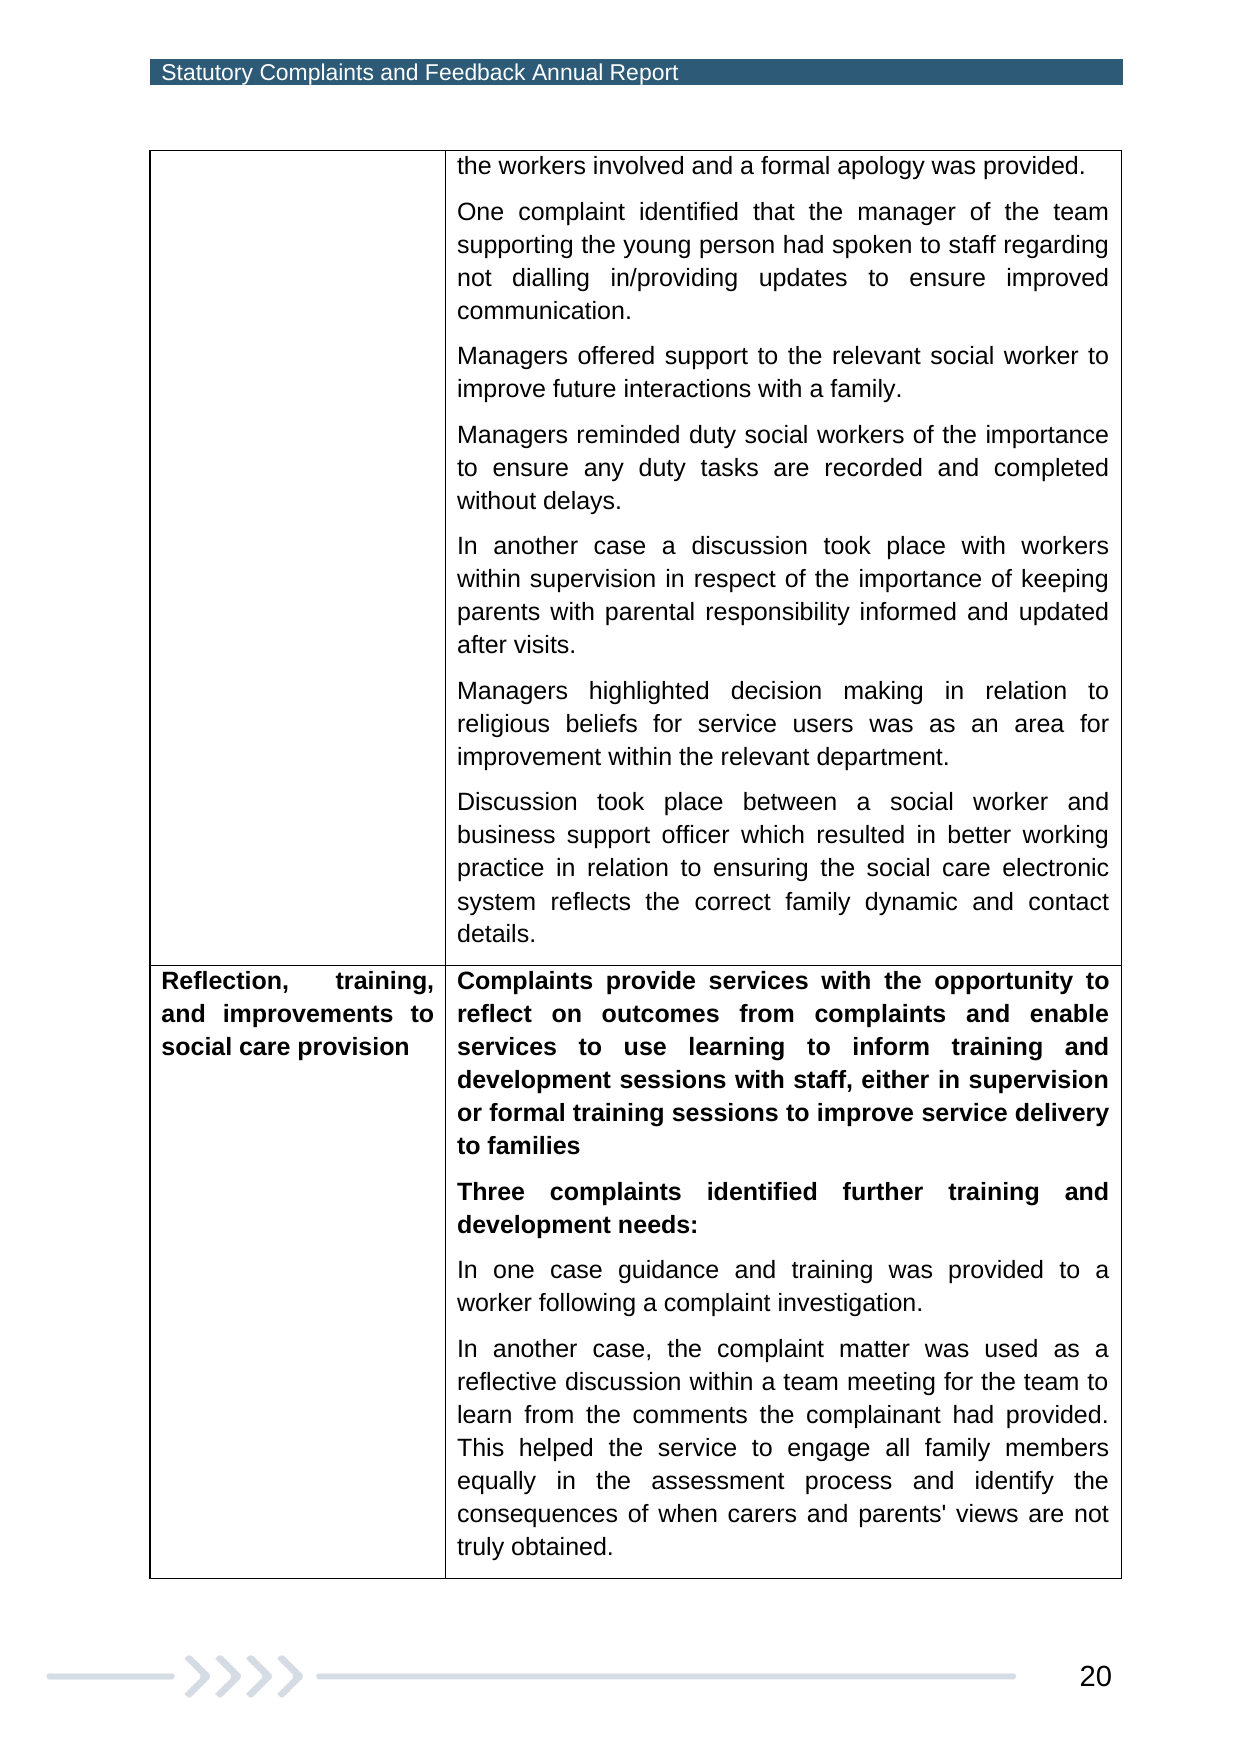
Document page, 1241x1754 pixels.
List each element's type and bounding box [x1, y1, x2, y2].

table_cell [151, 151, 445, 965]
table_cell [151, 966, 445, 1577]
table_cell [446, 966, 1121, 1577]
picture [0, 1646, 1240, 1753]
table_cell [446, 151, 1121, 965]
